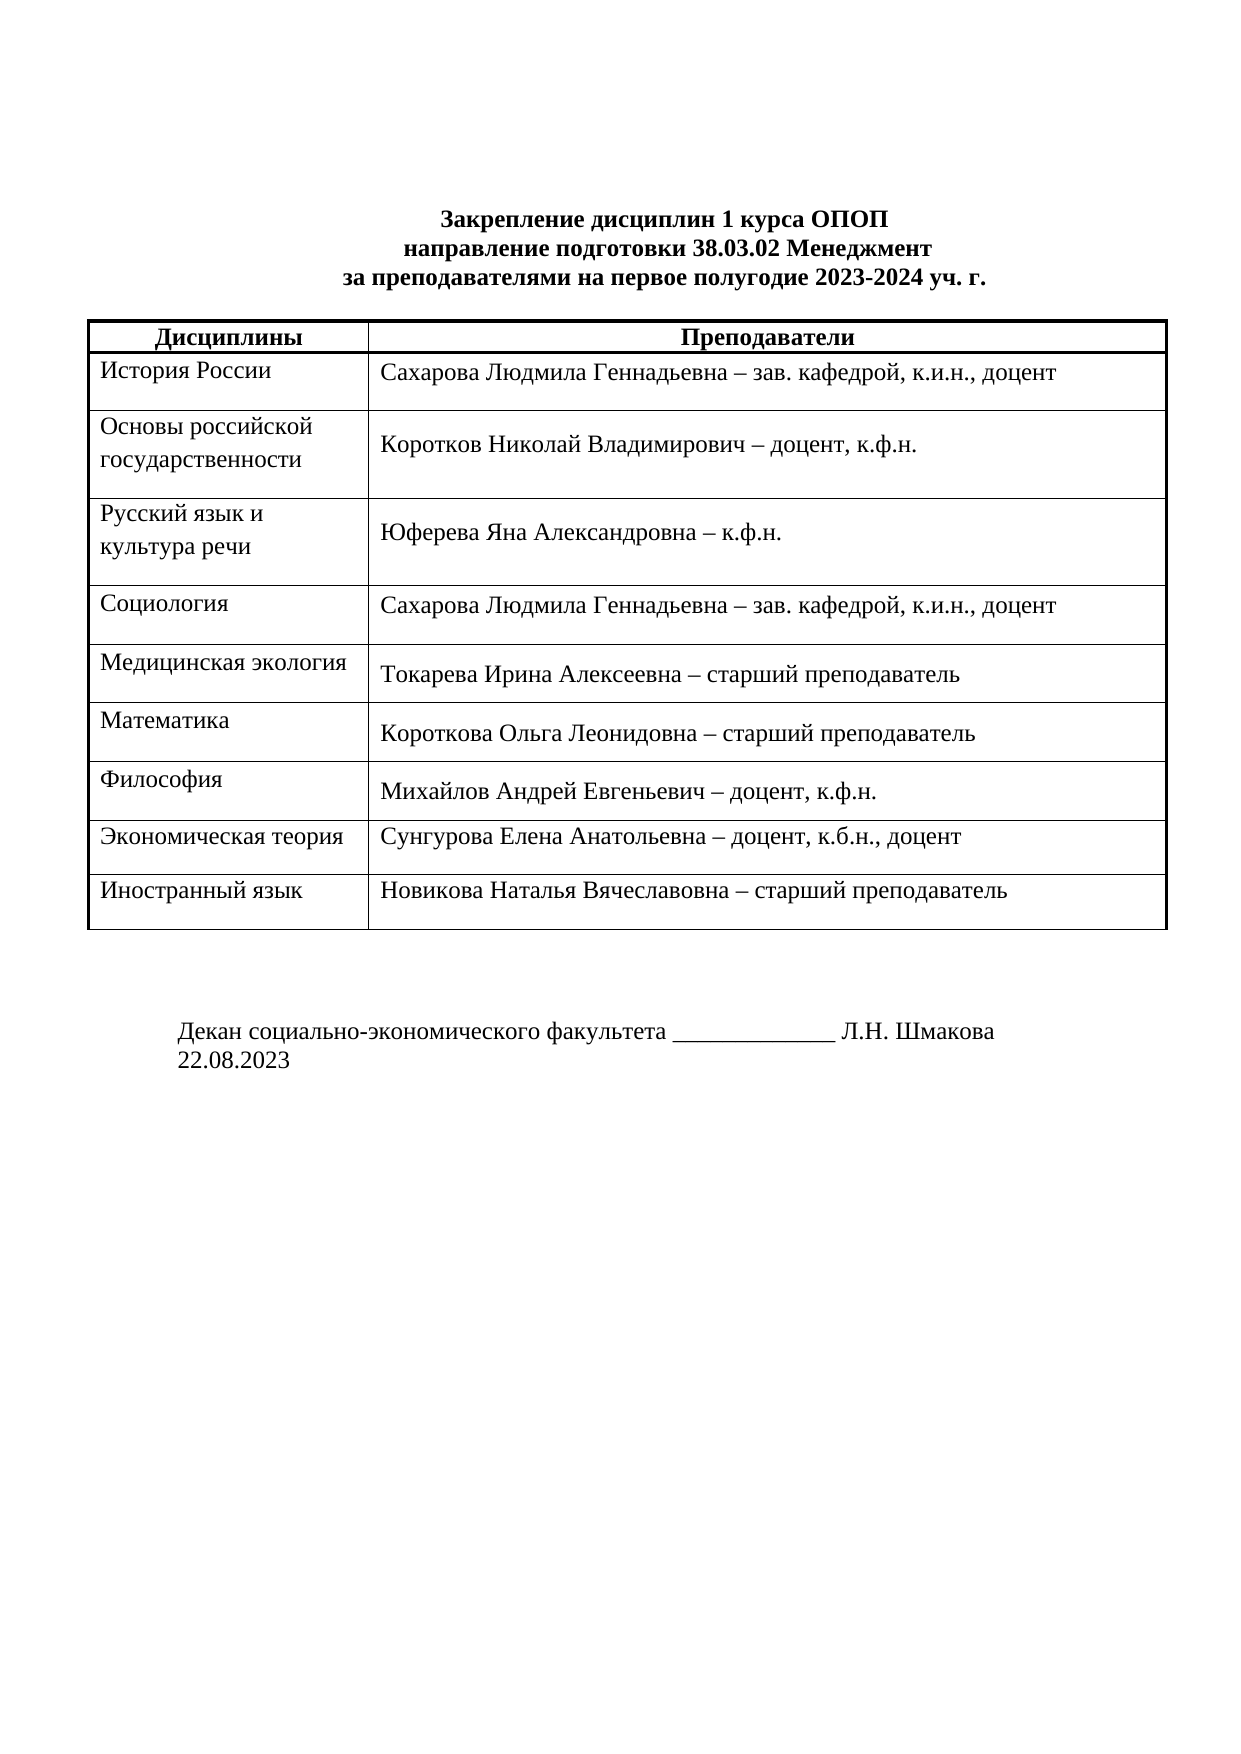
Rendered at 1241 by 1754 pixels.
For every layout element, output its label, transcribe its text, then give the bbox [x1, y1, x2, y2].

table_cell Токарева Ирина Алексеевна – старший преподаватель [369, 645, 1165, 702]
text Закрепление дисциплин 1 курса ОПОП [177, 204, 1152, 233]
table_cell Основы российской государственности [90, 411, 368, 497]
text направление подготовки 38.03.02 Менеджмент [177, 233, 1152, 262]
table_cell Сахарова Людмила Геннадьевна – зав. кафедрой, к.и.н., доцент [369, 354, 1165, 410]
table_cell Иностранный язык [90, 875, 368, 929]
table_cell Юферева Яна Александровна – к.ф.н. [369, 499, 1165, 585]
table_cell Русский язык и культура речи [90, 499, 368, 585]
table_cell Сунгурова Елена Анатольевна – доцент, к.б.н., доцент [369, 821, 1165, 874]
table_header Дисциплины [90, 323, 368, 351]
table_header Преподаватели [369, 323, 1165, 351]
table_cell Короткова Ольга Леонидовна – старший преподаватель [369, 703, 1165, 761]
table_cell История России [90, 354, 368, 410]
table_cell Медицинская экология [90, 645, 368, 702]
table_cell Михайлов Андрей Евгеньевич – доцент, к.ф.н. [369, 762, 1165, 820]
table_cell Философия [90, 762, 368, 820]
table_cell Сахарова Людмила Геннадьевна – зав. кафедрой, к.и.н., доцент [369, 586, 1165, 643]
table_cell Социология [90, 586, 368, 643]
table_cell Новикова Наталья Вячеславовна – старший преподаватель [369, 875, 1165, 929]
text Декан социально-экономического факультета _____________ Л.Н. Шмакова [177, 1016, 1152, 1045]
table_cell Экономическая теория [90, 821, 368, 874]
text 22.08.2023 [177, 1045, 1152, 1073]
text за преподавателями на первое полугодие 2023-2024 уч. г. [177, 262, 1152, 291]
table_cell Математика [90, 703, 368, 761]
table_cell Коротков Николай Владимирович – доцент, к.ф.н. [369, 411, 1165, 497]
